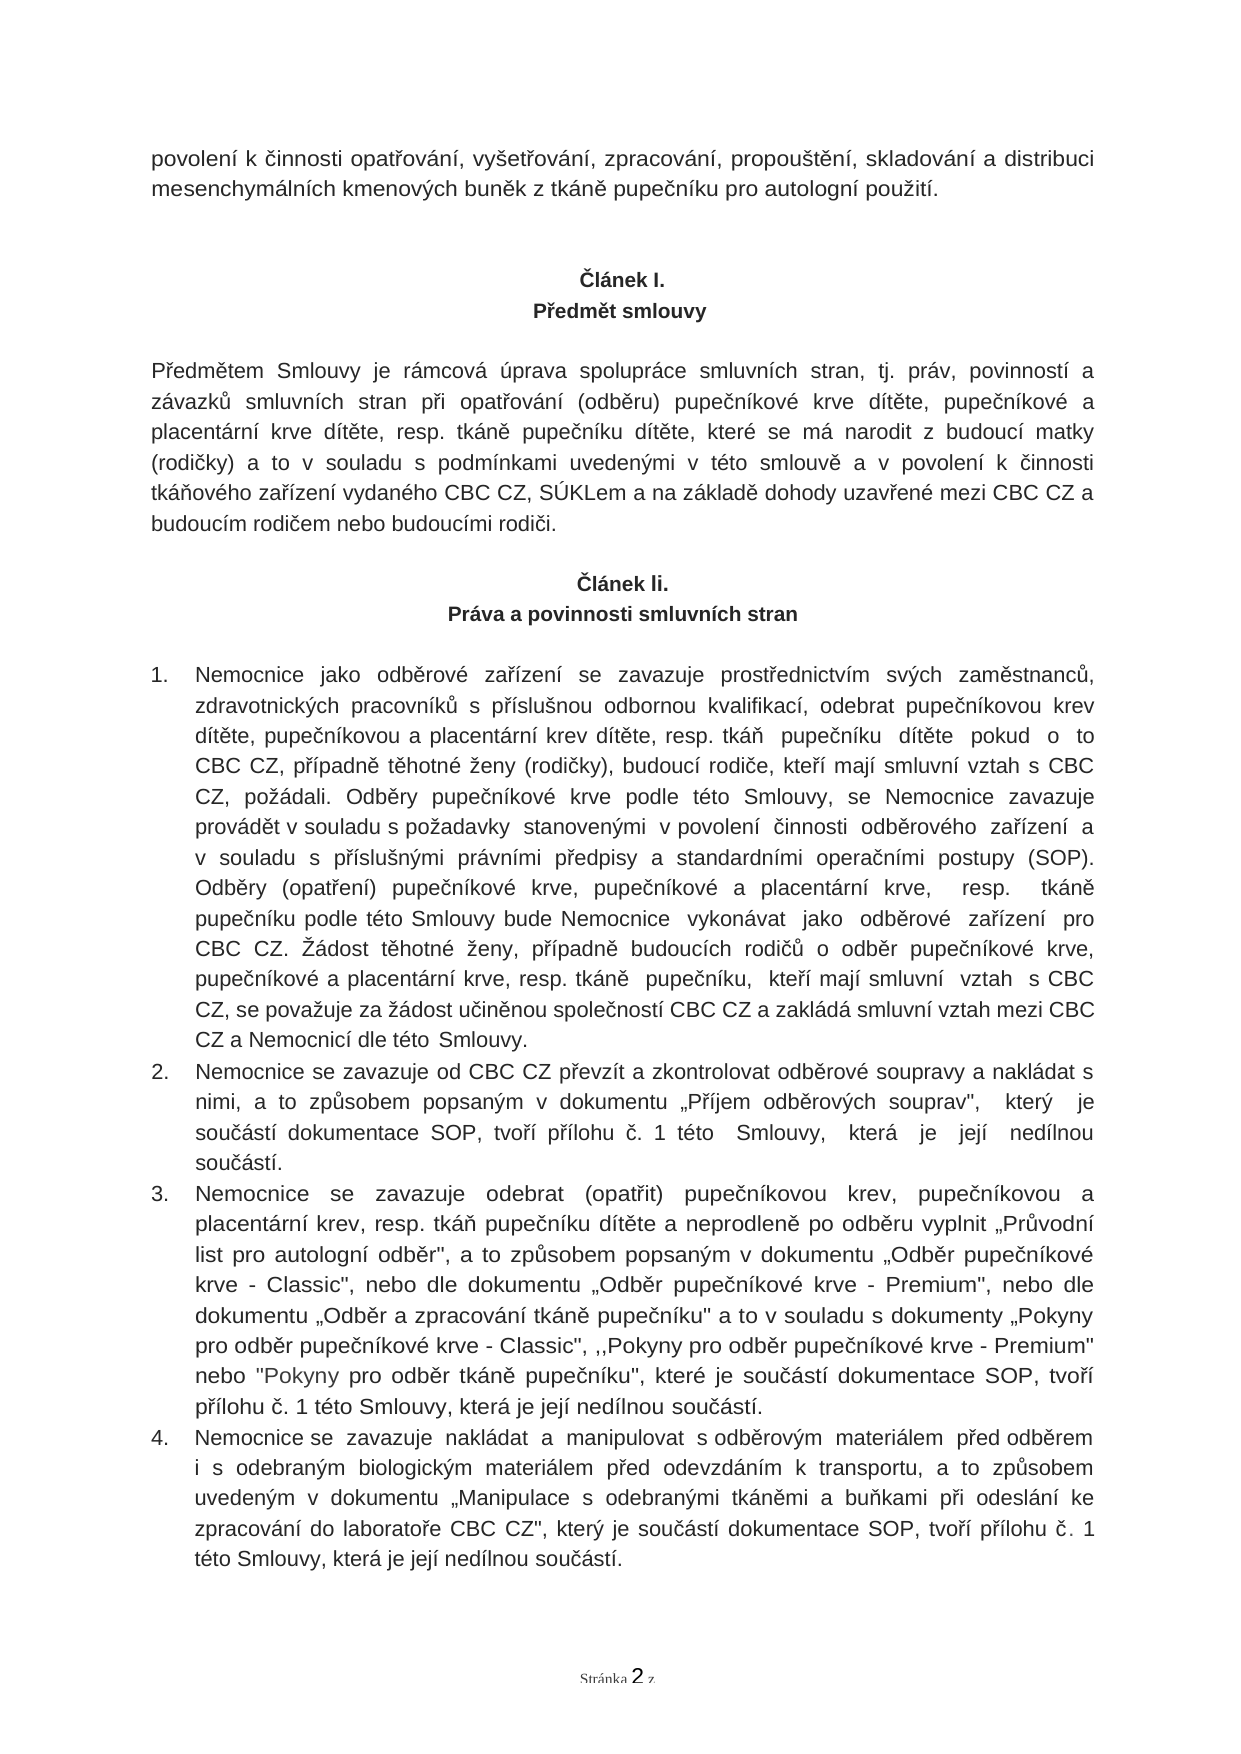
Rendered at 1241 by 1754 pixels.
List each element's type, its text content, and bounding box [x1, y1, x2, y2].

text Předmětem Smlouvy je rámcová úprava spolupráce smluvních stran, tj. práv, povinností a závazků smluvních stran při opatřování (odběru) pupečníkové krve dítěte, pupečníkové a placentární krve dítěte, resp. tkáně pupečníku dítěte, které se má narodit z budoucí matky (rodičky) a to v souladu s podmínkami uvedenými v této smlouvě a v povolení k činnosti tkáňového zařízení vydaného CBC CZ, SÚKLem a na základě dohody uzavřené mezi CBC CZ a budoucím rodičem nebo budoucími rodiči. [151, 358, 1096, 536]
text povolení k činnosti opatřování, vyšetřování, zpracování, propouštění, skladování a distribuci mesenchymálních kmenových buněk z tkáně pupečníku pro autologní použití. [151, 146, 1096, 201]
text Článek I. Předmět smlouvy [533, 268, 740, 322]
text Článek li. [348, 570, 898, 596]
list Nemocnice se zavazuje nakládat a manipulovat s odběrovým materiálem před odběrem i s odebraným biologickým materiálem před odevzdáním k transportu, a to způsobem uvedeným v dokumentu „Manipulace s odebranými tkáněmi a buňkami při odeslání ke zpracování do laboratoře CBC CZ", který je součástí dokumentace SOP, tvoří přílohu č. 1 této Smlouvy, která je její nedílnou součástí. [151, 1424, 1095, 1571]
list Nemocnice se zavazuje odebrat (opatřit) pupečníkovou krev, pupečníkovou a placentární krev, resp. tkáň pupečníku dítěte a neprodleně po odběru vyplnit „Průvodní list pro autologní odběr", a to způsobem popsaným v dokumentu „Odběr pupečníkové krve - Classic", nebo dle dokumentu „Odběr pupečníkové krve - Premium", nebo dle dokumentu „Odběr a zpracování tkáně pupečníku" a to v souladu s dokumenty „Pokyny pro odběr pupečníkové krve - Classic", ,,Pokyny pro odběr pupečníkové krve - Premium" nebo "Pokyny pro odběr tkáně pupečníku", které je součástí dokumentace SOP, tvoří přílohu č. 1 této Smlouvy, která je její nedílnou součástí. [151, 1181, 1096, 1419]
list Nemocnice jako odběrové zařízení se zavazuje prostřednictvím svých zaměstnanců, zdravotnických pracovníků s příslušnou odbornou kvalifikací, odebrat pupečníkovou krev dítěte, pupečníkovou a placentární krev dítěte, resp. tkáň pupečníku dítěte pokud o to CBC CZ, případně těhotné ženy (rodičky), budoucí rodiče, kteří mají smluvní vztah s CBC CZ, požádali. Odběry pupečníkové krve podle této Smlouvy, se Nemocnice zavazuje provádět v souladu s požadavky stanovenými v povolení činnosti odběrového zařízení a v souladu s příslušnými právními předpisy a standardními operačními postupy (SOP). Odběry (opatření) pupečníkové krve, pupečníkové a placentární krve, resp. tkáně pupečníku podle této Smlouvy bude Nemocnice vykonávat jako odběrové zařízení pro CBC CZ. Žádost těhotné ženy, případně budoucích rodičů o odběr pupečníkové krve, pupečníkové a placentární krve, resp. tkáně pupečníku, kteří mají smluvní vztah s CBC CZ, se považuje za žádost učiněnou společností CBC CZ a zakládá smluvní vztah mezi CBC CZ a Nemocnicí dle této Smlouvy. [150, 662, 1096, 1052]
text Práva a povinnosti smluvních stran [348, 602, 898, 626]
list Nemocnice se zavazuje od CBC CZ převzít a zkontrolovat odběrové soupravy a nakládat s nimi, a to způsobem popsaným v dokumentu „Příjem odběrových souprav", který je součástí dokumentace SOP, tvoří přílohu č. 1 této Smlouvy, která je její nedílnou součástí. [151, 1059, 1096, 1175]
